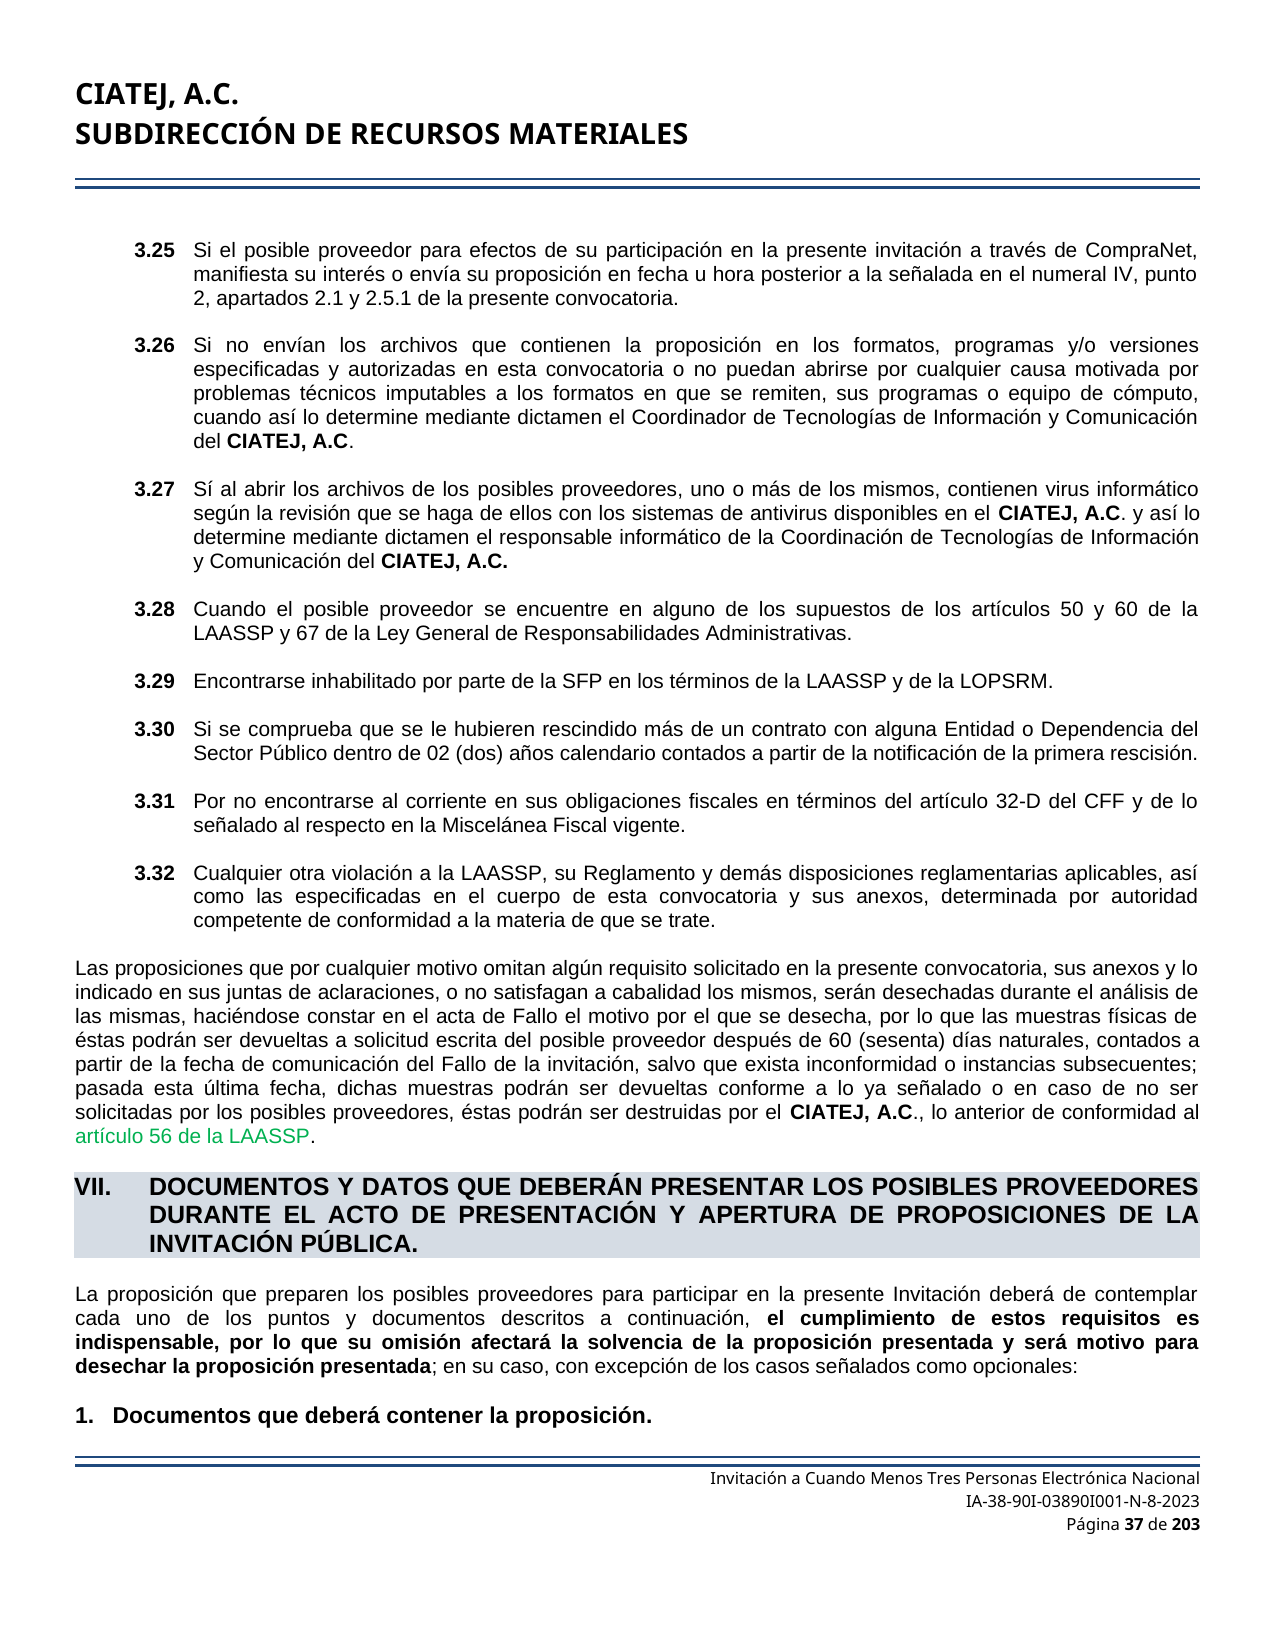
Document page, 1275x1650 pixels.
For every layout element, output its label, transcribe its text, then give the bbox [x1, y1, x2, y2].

list Cuando el posible proveedor se encuentre en alguno de los supuestos de los artículos 50 y 60 de la LAASSP y 67 de la Ley General de Responsabilidades Administrativas. [134, 597, 1200, 645]
list Si el posible proveedor para efectos de su participación en la presente invitación a través de CompraNet, manifiesta su interés o envía su proposición en fecha u hora posterior a la señalada en el numeral IV, punto 2, apartados 2.1 y 2.5.1 de la presente convocatoria. [134, 237, 1200, 309]
text La proposición que preparen los posibles proveedores para participar en la presente Invitación deberá de contemplar cada uno de los puntos y documentos descritos a continuación, el cumplimiento de estos requisitos es indispensable, por lo que su omisión afectará la solvencia de la proposición presentada y será motivo para desechar la proposición presentada; en su caso, con excepción de los casos señalados como opcionales: [75, 1282, 1200, 1378]
list Documentos que deberá contener la proposición. [75, 1402, 1200, 1428]
text Las proposiciones que por cualquier motivo omitan algún requisito solicitado en la presente convocatoria, sus anexos y lo indicado en sus juntas de aclaraciones, o no satisfagan a cabalidad los mismos, serán desechadas durante el análisis de las mismas, haciéndose constar en el acta de Fallo el motivo por el que se desecha, por lo que las muestras físicas de éstas podrán ser devueltas a solicitud escrita del posible proveedor después de 60 (sesenta) días naturales, contados a partir de la fecha de comunicación del Fallo de la invitación, salvo que exista inconformidad o instancias subsecuentes; pasada esta última fecha, dichas muestras podrán ser devueltas conforme a lo ya señalado o en caso de no ser solicitadas por los posibles proveedores, éstas podrán ser destruidas por el CIATEJ, A.C., lo anterior de conformidad al artículo 56 de la LAASSP. [75, 956, 1200, 1148]
list DOCUMENTOS Y DATOS QUE DEBERÁN PRESENTAR LOS POSIBLES PROVEEDORES DURANTE EL ACTO DE PRESENTACIÓN Y APERTURA DE PROPOSICIONES DE LA INVITACIÓN PÚBLICA. [74, 1172, 1200, 1258]
list Sí al abrir los archivos de los posibles proveedores, uno o más de los mismos, contienen virus informático según la revisión que se haga de ellos con los sistemas de antivirus disponibles en el CIATEJ, A.C. y así lo determine mediante dictamen el responsable informático de la Coordinación de Tecnologías de Información y Comunicación del CIATEJ, A.C. [134, 477, 1200, 573]
list Encontrarse inhabilitado por parte de la SFP en los términos de la LAASSP y de la LOPSRM. [134, 669, 1200, 693]
list Si se comprueba que se le hubieren rescindido más de un contrato con alguna Entidad o Dependencia del Sector Público dentro de 02 (dos) años calendario contados a partir de la notificación de la primera rescisión. [134, 717, 1200, 764]
list Si no envían los archivos que contienen la proposición en los formatos, programas y/o versiones especificadas y autorizadas en esta convocatoria o no puedan abrirse por cualquier causa motivada por problemas técnicos imputables a los formatos en que se remiten, sus programas o equipo de cómputo, cuando así lo determine mediante dictamen el Coordinador de Tecnologías de Información y Comunicación del CIATEJ, A.C. [134, 333, 1200, 453]
list Por no encontrarse al corriente en sus obligaciones fiscales en términos del artículo 32-D del CFF y de lo señalado al respecto en la Miscelánea Fiscal vigente. [134, 788, 1200, 836]
list Cualquier otra violación a la LAASSP, su Reglamento y demás disposiciones reglamentarias aplicables, así como las especificadas en el cuerpo de esta convocatoria y sus anexos, determinada por autoridad competente de conformidad a la materia de que se trate. [134, 860, 1200, 932]
